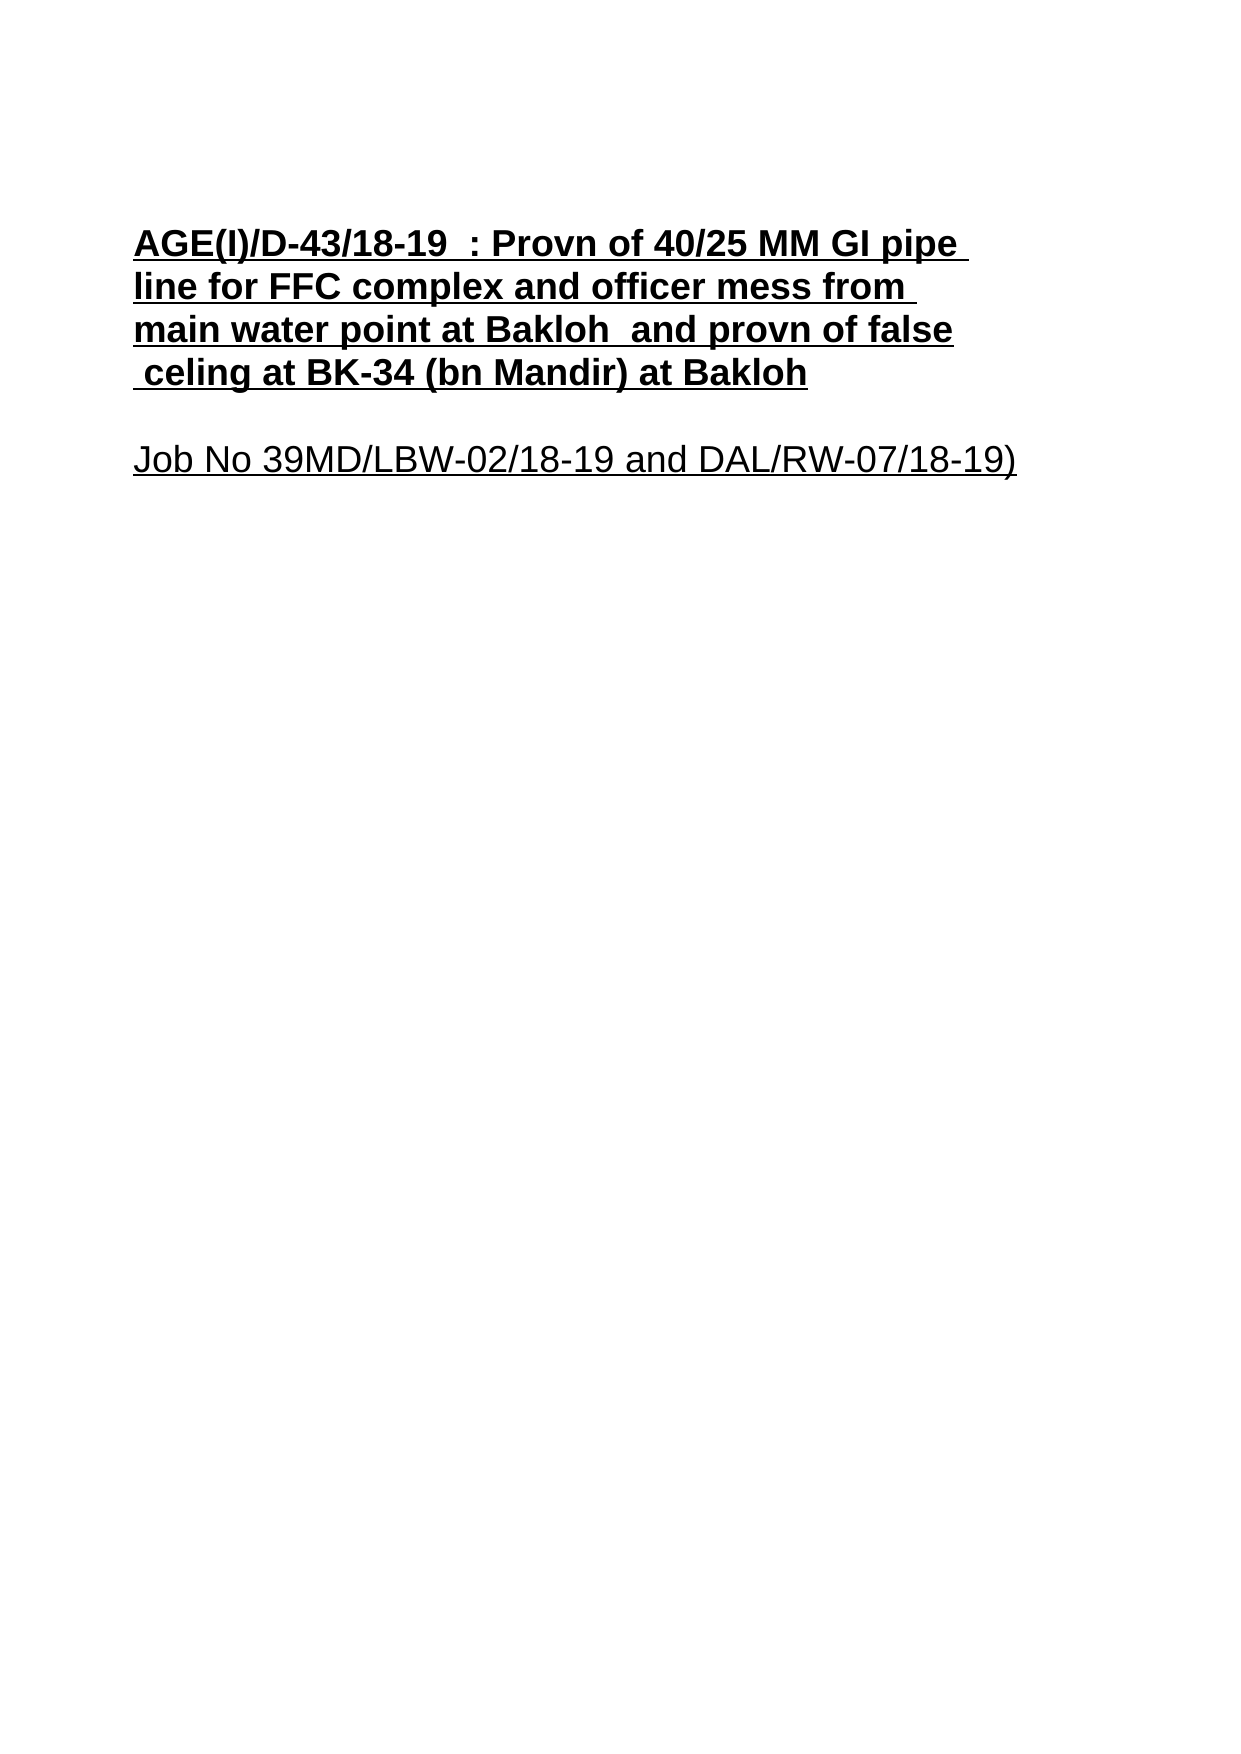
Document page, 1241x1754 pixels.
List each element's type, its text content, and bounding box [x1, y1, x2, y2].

text Job No 39MD/LBW-02/18-19 and DAL/RW-07/18-19) [133, 437, 1195, 480]
text celing at BK-34 (bn Mandir) at Bakloh [133, 351, 1195, 394]
text main water point at Bakloh and provn of false [133, 307, 1195, 351]
text line for FFC complex and officer mess from [133, 264, 1195, 307]
text AGE(I)/D-43/18-19 : Provn of 40/25 MM GI pipe [133, 221, 1195, 264]
